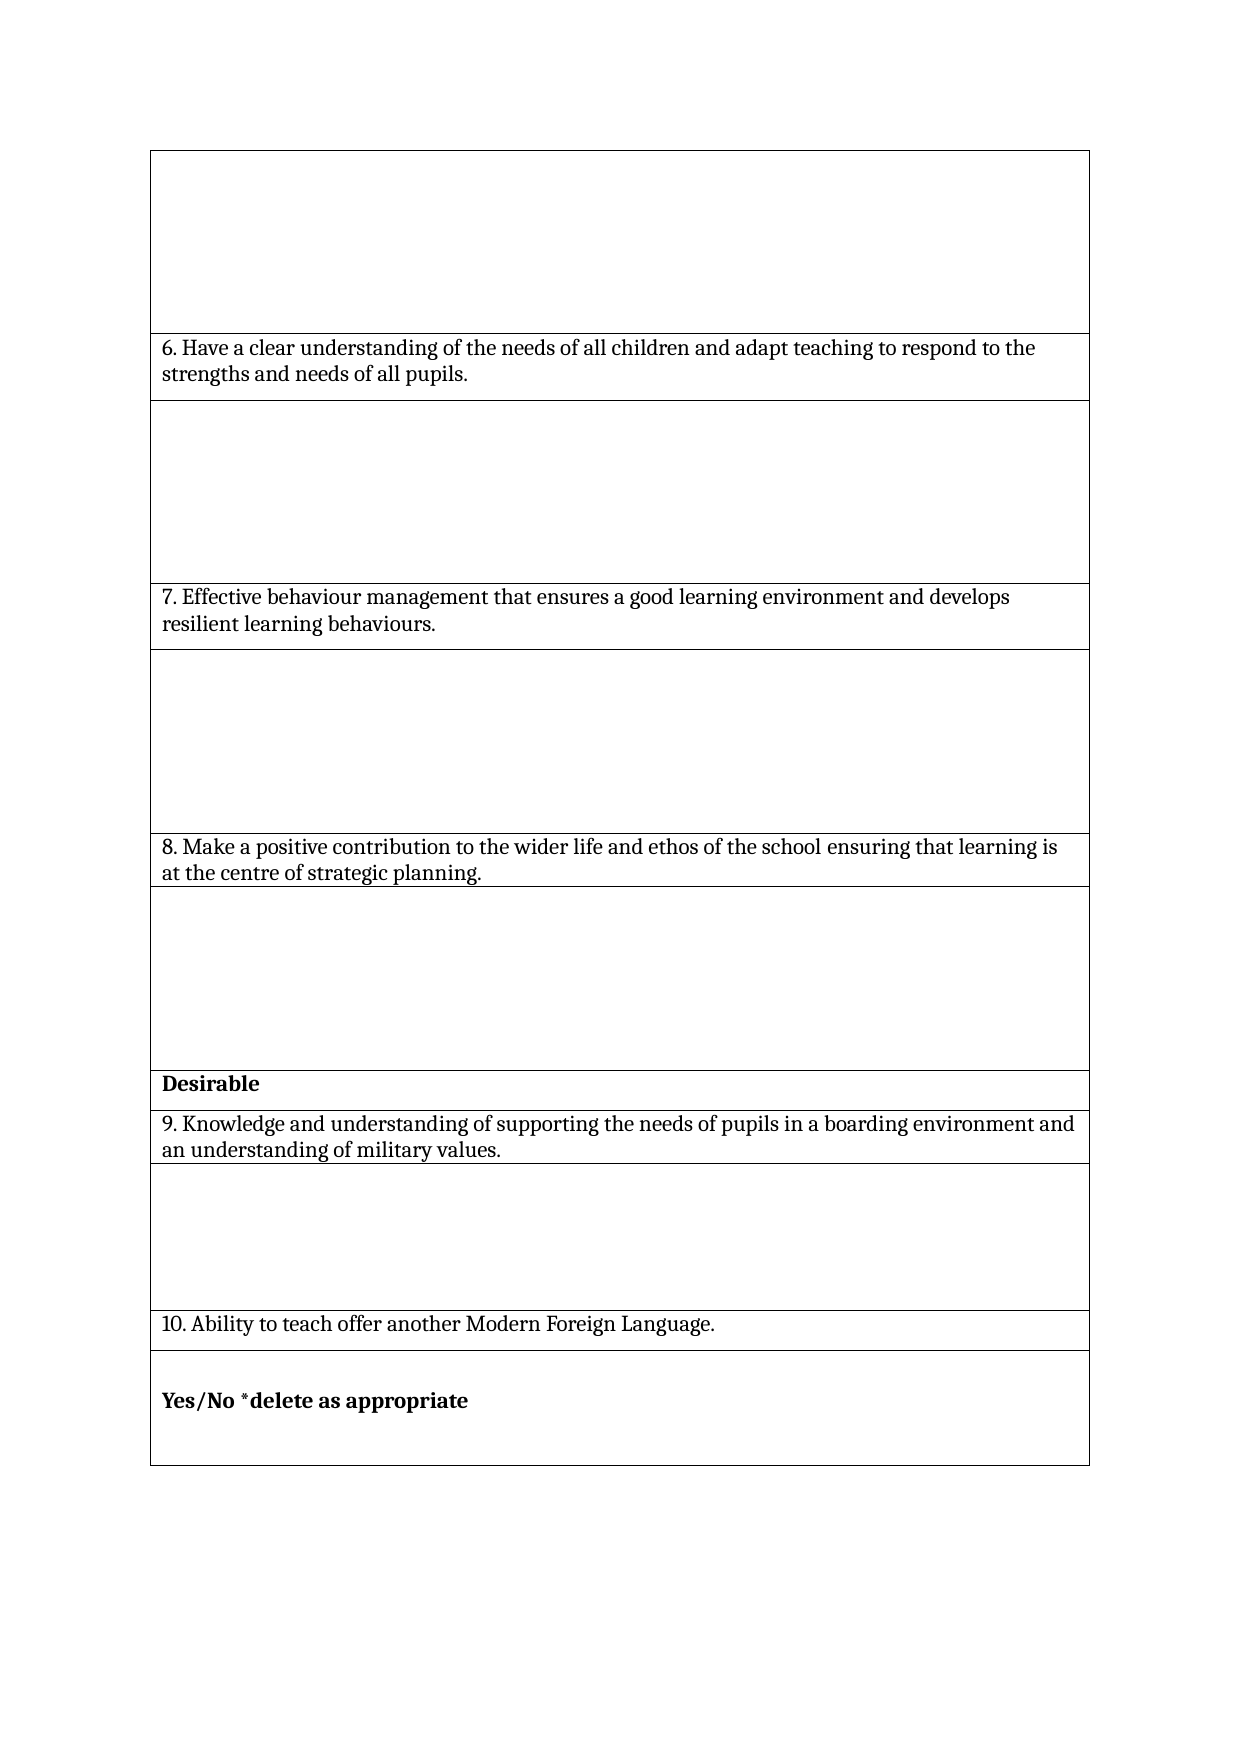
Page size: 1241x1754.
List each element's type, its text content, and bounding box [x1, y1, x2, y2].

table_cell [151, 1164, 1089, 1310]
table_cell 8. Make a positive contribution to the wider life and ethos of the school ensuring that learning is at the centre of strategic planning. [151, 834, 1089, 886]
table_cell 10. Ability to teach offer another Modern Foreign Language. [151, 1311, 1089, 1350]
table_cell Desirable [151, 1071, 1089, 1109]
table_cell 7. Effective behaviour management that ensures a good learning environment and develops resilient learning behaviours. [151, 584, 1089, 649]
table_cell Yes/No *delete as appropriate [151, 1351, 1089, 1465]
table_cell 6. Have a clear understanding of the needs of all children and adapt teaching to respond to the strengths and needs of all pupils. [151, 334, 1089, 399]
table_cell [151, 401, 1089, 583]
table_cell [151, 650, 1089, 832]
table_cell [151, 151, 1089, 333]
table_cell [151, 887, 1089, 1069]
table_cell 9. Knowledge and understanding of supporting the needs of pupils in a boarding environment and an understanding of military values. [151, 1111, 1089, 1163]
